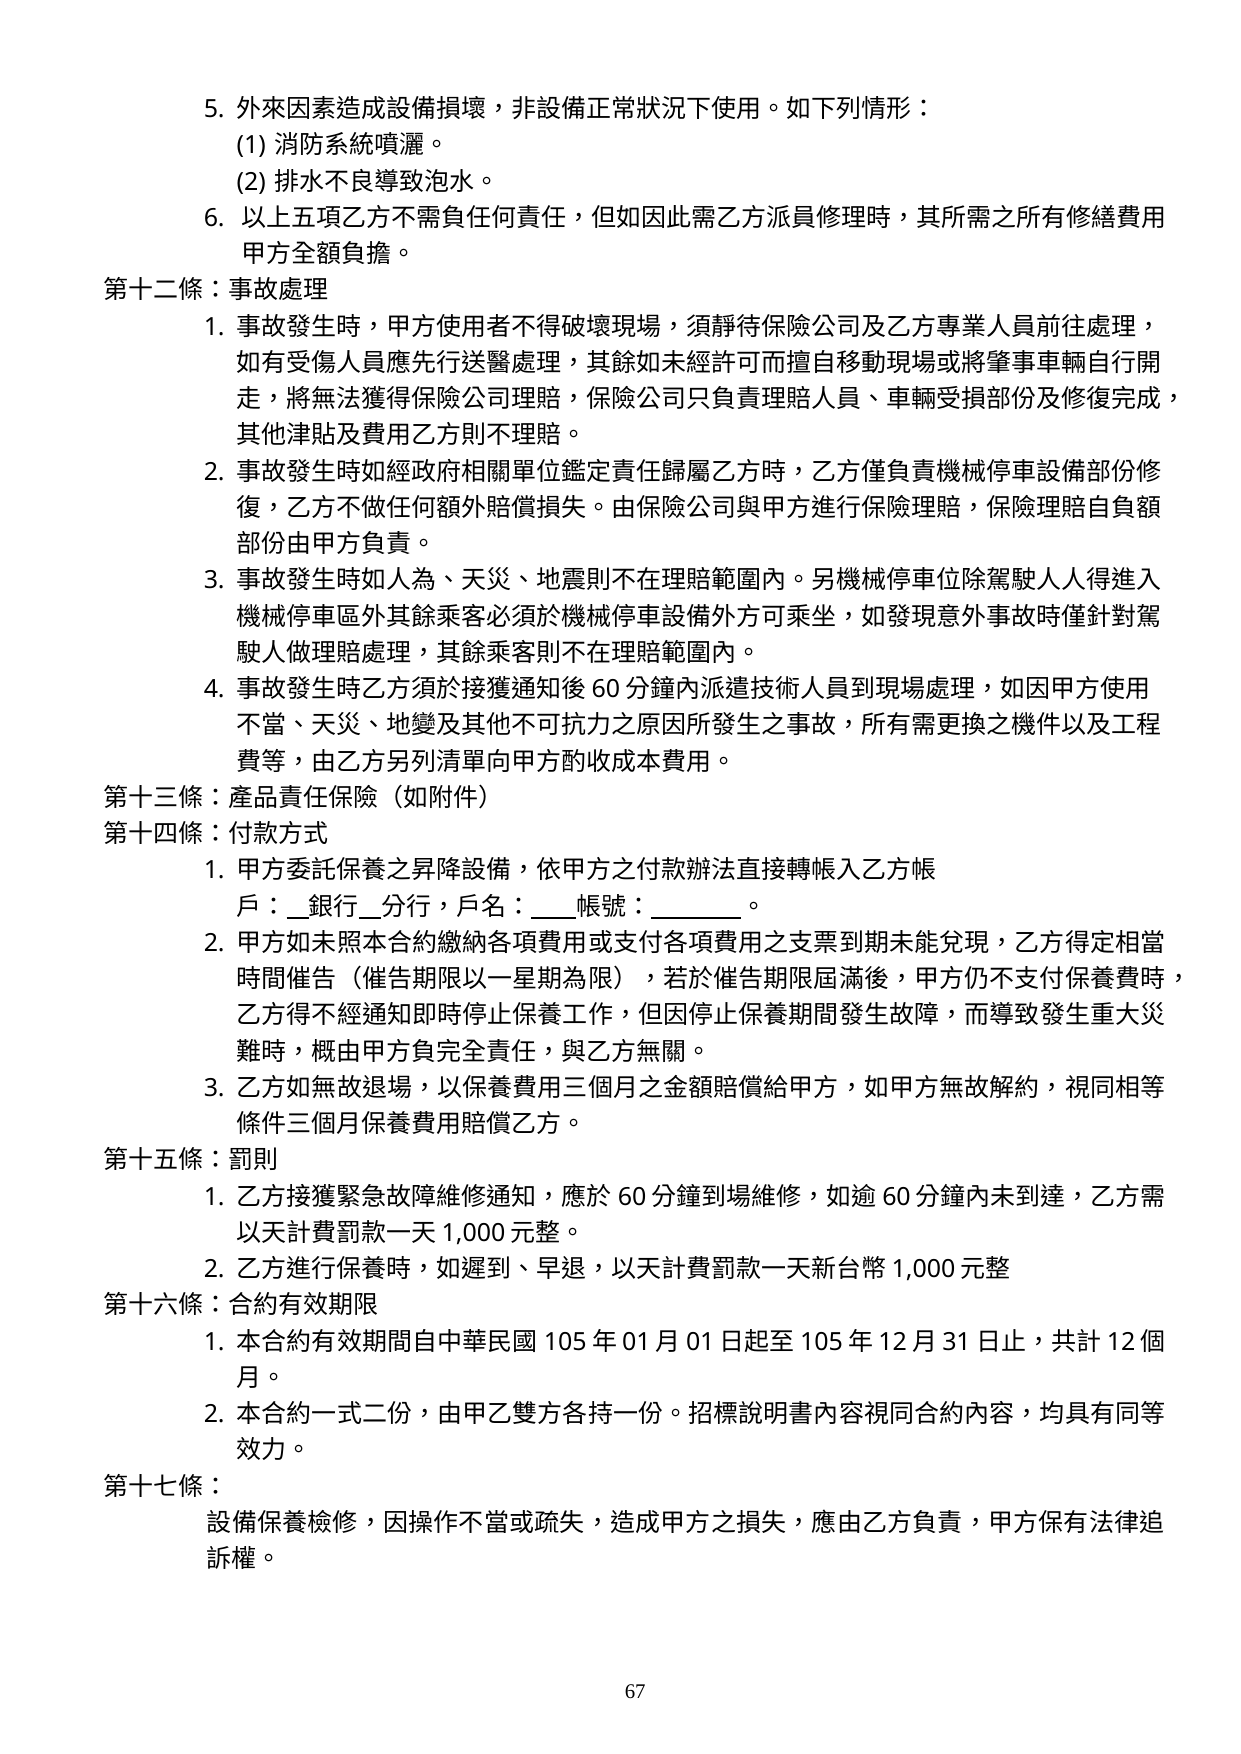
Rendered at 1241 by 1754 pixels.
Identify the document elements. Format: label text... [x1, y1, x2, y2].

list 乙方接獲緊急故障維修通知，應於60分鐘到場維修，如逾60分鐘內未到達，乙方需以天計費罰款一天1,000元整。 [203, 1176, 1167, 1249]
list 事故發生時如人為、天災、地震則不在理賠範圍內。另機械停車位除駕駛人人得進入機械停車區外其餘乘客必須於機械停車設備外方可乘坐，如發現意外事故時僅針對駕駛人做理賠處理，其餘乘客則不在理賠範圍內。 [203, 560, 1167, 669]
list 排水不良導致泡水。 [236, 161, 1167, 197]
text 第十六條：合約有效期限 [103, 1285, 1167, 1321]
list 乙方進行保養時，如遲到、早退，以天計費罰款一天新台幣1,000元整 [203, 1249, 1167, 1285]
list 事故發生時如經政府相關單位鑑定責任歸屬乙方時，乙方僅負責機械停車設備部份修復，乙方不做任何額外賠償損失。由保險公司與甲方進行保險理賠，保險理賠自負額部份由甲方負責。 [203, 451, 1167, 560]
list 本合約一式二份，由甲乙雙方各持一份。招標說明書內容視同合約內容，均具有同等效力。 [203, 1394, 1167, 1466]
list 本合約有效期間自中華民國105年01月01日起至105年12月31日止，共計12個月。 [203, 1321, 1167, 1394]
list 事故發生時乙方須於接獲通知後60分鐘內派遣技術人員到現場處理，如因甲方使用不當、天災、地變及其他不可抗力之原因所發生之事故，所有需更換之機件以及工程費等，由乙方另列清單向甲方酌收成本費用。 [203, 669, 1167, 777]
list 以上五項乙方不需負任何責任，但如因此需乙方派員修理時，其所需之所有修繕費用甲方全額負擔。 [203, 197, 1167, 270]
text 設備保養檢修，因操作不當或疏失，造成甲方之損失，應由乙方負責，甲方保有法律追訴權。 [207, 1502, 1167, 1575]
list 消防系統噴灑。 [236, 125, 1167, 161]
list 乙方如無故退場，以保養費用三個月之金額賠償給甲方，如甲方無故解約，視同相等條件三個月保養費用賠償乙方。 [203, 1067, 1167, 1140]
text 第十五條：罰則 [103, 1140, 1167, 1176]
text 第十四條：付款方式 [103, 814, 1167, 850]
text 第十三條：產品責任保險（如附件） [103, 777, 1167, 814]
text 第十二條：事故處理 [103, 270, 1167, 306]
list 甲方如未照本合約繳納各項費用或支付各項費用之支票到期未能兌現，乙方得定相當時間催告（催告期限以一星期為限），若於催告期限屆滿後，甲方仍不支付保養費時，乙方得不經通知即時停止保養工作，但因停止保養期間發生故障，而導致發生重大災難時，概由甲方負完全責任，與乙方無關。 [203, 922, 1167, 1067]
list 戶： 銀行 分行，戶名： 帳號： 。 [236, 886, 1167, 922]
list 事故發生時，甲方使用者不得破壞現場，須靜待保險公司及乙方專業人員前往處理，如有受傷人員應先行送醫處理，其餘如未經許可而擅自移動現場或將肇事車輛自行開走，將無法獲得保險公司理賠，保險公司只負責理賠人員、車輛受損部份及修復完成，其他津貼及費用乙方則不理賠。 [203, 306, 1167, 451]
list 外來因素造成設備損壞，非設備正常狀況下使用。如下列情形： [203, 89, 1167, 125]
list 甲方委託保養之昇降設備，依甲方之付款辦法直接轉帳入乙方帳 [203, 850, 1167, 886]
text 第十七條： [103, 1466, 1167, 1502]
